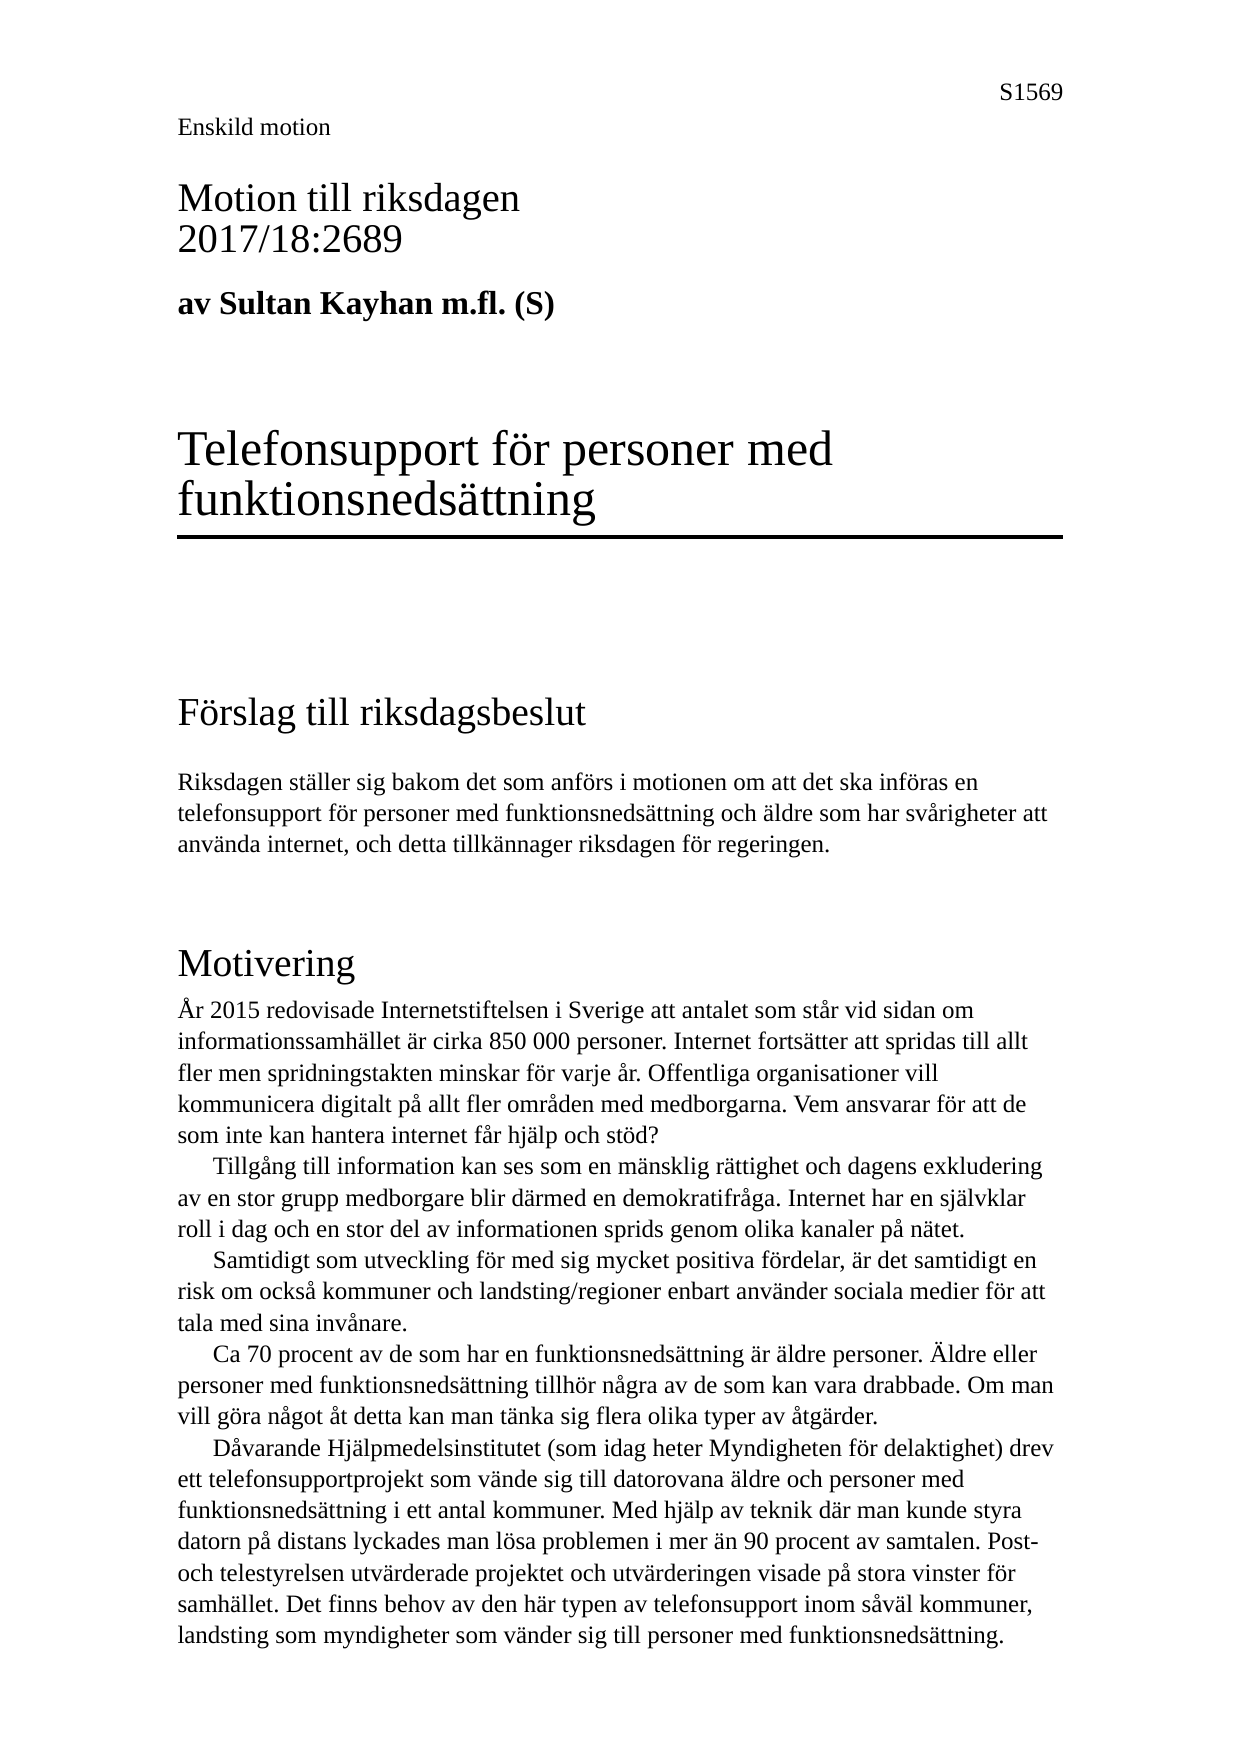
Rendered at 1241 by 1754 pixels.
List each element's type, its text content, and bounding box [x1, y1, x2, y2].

text Samtidigt som utveckling för med sig mycket positiva fördelar, är det samtidigt en risk om också kommuner och landsting/regioner enbart använder sociala medier för att tala med sina invånare. [177, 1243, 1063, 1336]
text Dåvarande Hjälpmedelsinstitutet (som idag heter Myndigheten för delaktighet) drev ett telefonsupportprojekt som vände sig till datorovana äldre och personer med funktionsnedsättning i ett antal kommuner. Med hjälp av teknik där man kunde styra datorn på distans lyckades man lösa problemen i mer än 90 procent av samtalen. Post- och telestyrelsen utvärderade projektet och utvärderingen visade på stora vinster för samhället. Det finns behov av den här typen av telefonsupport inom såväl kommuner, landsting som myndigheter som vänder sig till personer med funktionsnedsättning. [177, 1430, 1063, 1649]
text Ca 70 procent av de som har en funktionsnedsättning är äldre personer. Äldre eller personer med funktionsnedsättning tillhör några av de som kan vara drabbade. Om man vill göra något åt detta kan man tänka sig flera olika typer av åtgärder. [177, 1336, 1063, 1430]
text Tillgång till information kan ses som en mänsklig rättighet och dagens exkludering av en stor grupp medborgare blir därmed en demokratifråga. Internet har en självklar roll i dag och en stor del av informationen sprids genom olika kanaler på nätet. [177, 1149, 1063, 1243]
text informationssamhället är cirka 850 000 personer. Internet fortsätter att spridas till allt fler men spridningstakten minskar för varje år. Offentliga organisationer vill kommunicera digitalt på allt fler områden med medborgarna. Vem ansvarar för att de som inte kan hantera internet får hjälp och stöd? [177, 1024, 1063, 1149]
text År 2015 redovisade Internetstiftelsen i Sverige att antalet som står vid sidan om [177, 993, 1063, 1024]
